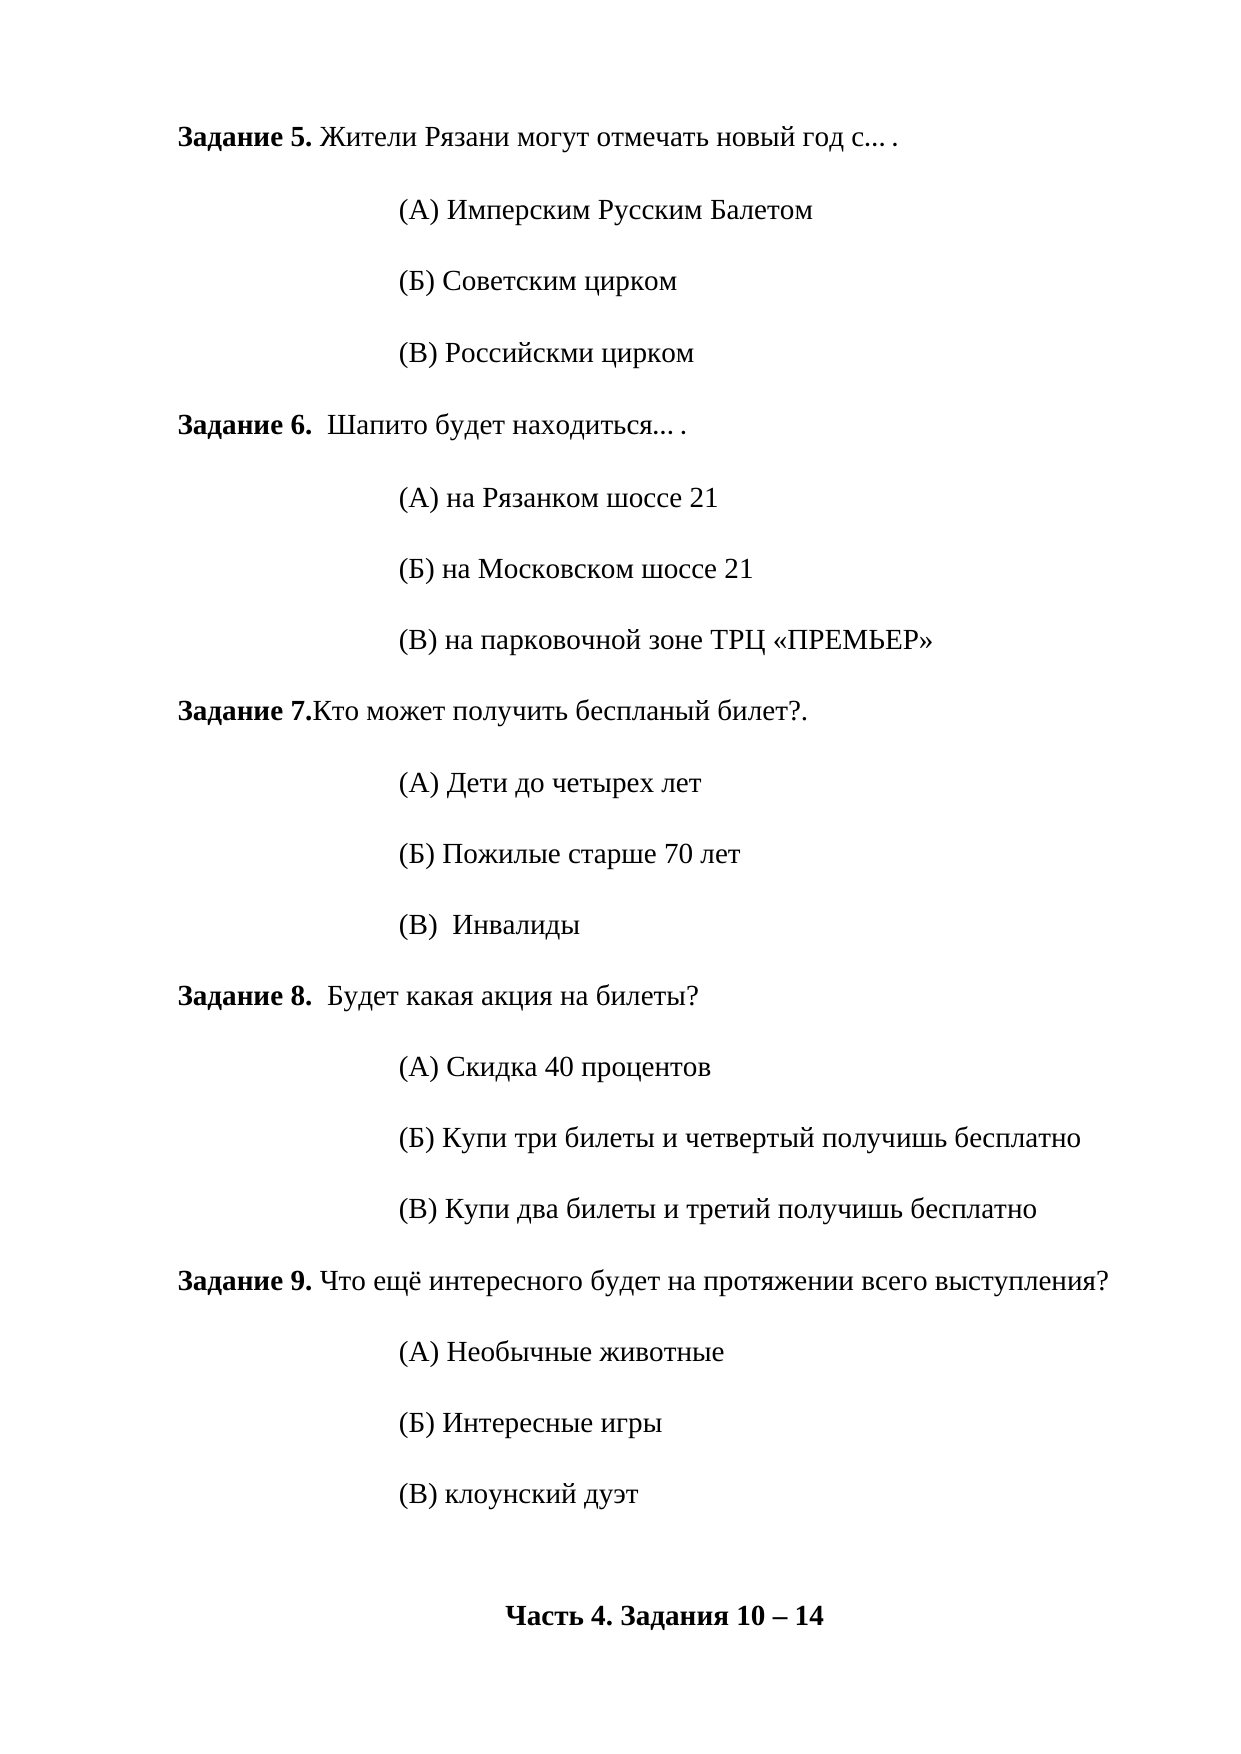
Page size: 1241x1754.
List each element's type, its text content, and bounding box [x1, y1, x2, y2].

text Задание 8. Будет какая акция на билеты? [177, 978, 1152, 1012]
text (Б) Купи три билеты и четвертый получишь бесплатно [325, 1120, 1152, 1154]
text (В) клоунский дуэт [325, 1476, 1152, 1510]
text (Б) Интересные игры [325, 1405, 1152, 1438]
text (В) Инвалиды [325, 907, 1152, 941]
text (В) на парковочной зоне ТРЦ «ПРЕМЬЕР» [325, 622, 1152, 656]
text (Б) Советским цирком [325, 263, 1152, 297]
text Задание 6. Шапито будет находиться… . [177, 406, 1152, 441]
text Задание 7.Кто может получить беспланый билет?. [177, 693, 1152, 727]
text (А) Скидка 40 процентов [325, 1049, 1152, 1083]
text (А) Имперским Русским Балетом [325, 192, 1152, 226]
text (В) Купи два билеты и третий получишь бесплатно [325, 1192, 1152, 1225]
text (А) Дети до четырех лет [325, 765, 1152, 798]
text Задание 5. Жители Рязани могут отмечать новый год с… . [177, 118, 1152, 154]
text (Б) на Московском шоссе 21 [325, 551, 1152, 585]
text (А) Необычные животные [325, 1334, 1152, 1367]
text (В) Российскми цирком [325, 335, 1152, 368]
text (Б) Пожилые старше 70 лет [325, 836, 1152, 869]
text Часть 4. Задания 10 – 14 [177, 1598, 1152, 1631]
text (А) на Рязанком шоссе 21 [325, 480, 1152, 514]
text Задание 9. Что ещё интересного будет на протяжении всего выступления? [177, 1263, 1152, 1296]
